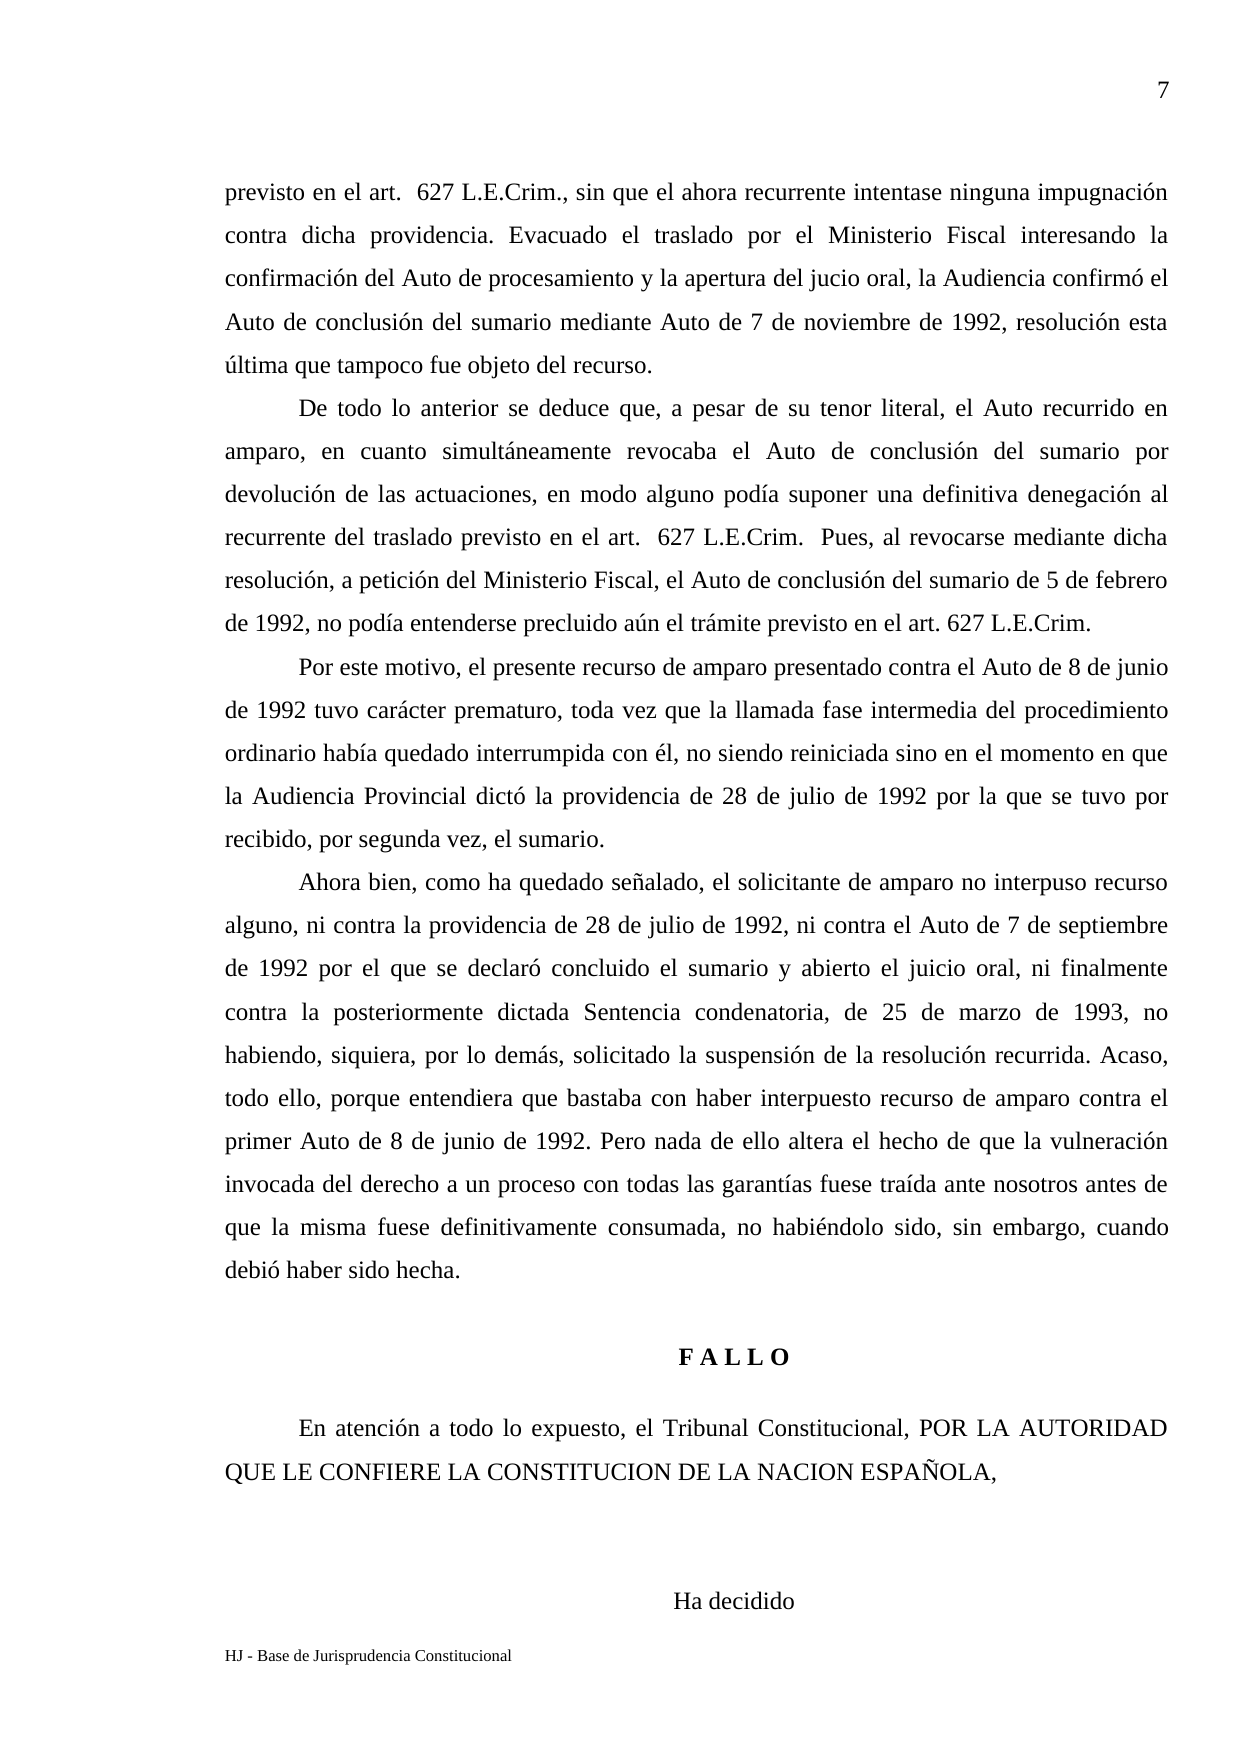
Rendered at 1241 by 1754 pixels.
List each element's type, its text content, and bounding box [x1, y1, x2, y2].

text De todo lo anterior se deduce que, a pesar de su tenor literal, el Auto recurrido en amparo, en cuanto simultáneamente revocaba el Auto de conclusión del sumario por devolución de las actuaciones, en modo alguno podía suponer una definitiva denegación al recurrente del traslado previsto en el art. 627 L.E.Crim. Pues, al revocarse mediante dicha resolución, a petición del Ministerio Fiscal, el Auto de conclusión del sumario de 5 de febrero de 1992, no podía entenderse precluido aún el trámite previsto en el art. 627 L.E.Crim. [224, 393, 1169, 637]
text Por este motivo, el presente recurso de amparo presentado contra el Auto de 8 de junio de 1992 tuvo carácter prematuro, toda vez que la llamada fase intermedia del procedimiento ordinario había quedado interrumpida con él, no siendo reiniciada sino en el momento en que la Audiencia Provincial dictó la providencia de 28 de julio de 1992 por la que se tuvo por recibido, por segunda vez, el sumario. [224, 652, 1169, 853]
text En atención a todo lo expuesto, el Tribunal Constitucional, POR LA AUTORIDAD QUE LE CONFIERE LA CONSTITUCION DE LA NACION ESPAÑOLA, [224, 1413, 1169, 1485]
subtitle F A L L O [224, 1342, 1169, 1370]
text Ahora bien, como ha quedado señalado, el solicitante de amparo no interpuso recurso alguno, ni contra la providencia de 28 de julio de 1992, ni contra el Auto de 7 de septiembre de 1992 por el que se declaró concluido el sumario y abierto el juicio oral, ni finalmente contra la posteriormente dictada Sentencia condenatoria, de 25 de marzo de 1993, no habiendo, siquiera, por lo demás, solicitado la suspensión de la resolución recurrida. Acaso, todo ello, porque entendiera que bastaba con haber interpuesto recurso de amparo contra el primer Auto de 8 de junio de 1992. Pero nada de ello altera el hecho de que la vulneración invocada del derecho a un proceso con todas las garantías fuese traída ante nosotros antes de que la misma fuese definitivamente consumada, no habiéndolo sido, sin embargo, cuando debió haber sido hecha. [224, 867, 1169, 1284]
text Ha decidido [224, 1586, 1169, 1615]
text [224, 177, 1169, 378]
